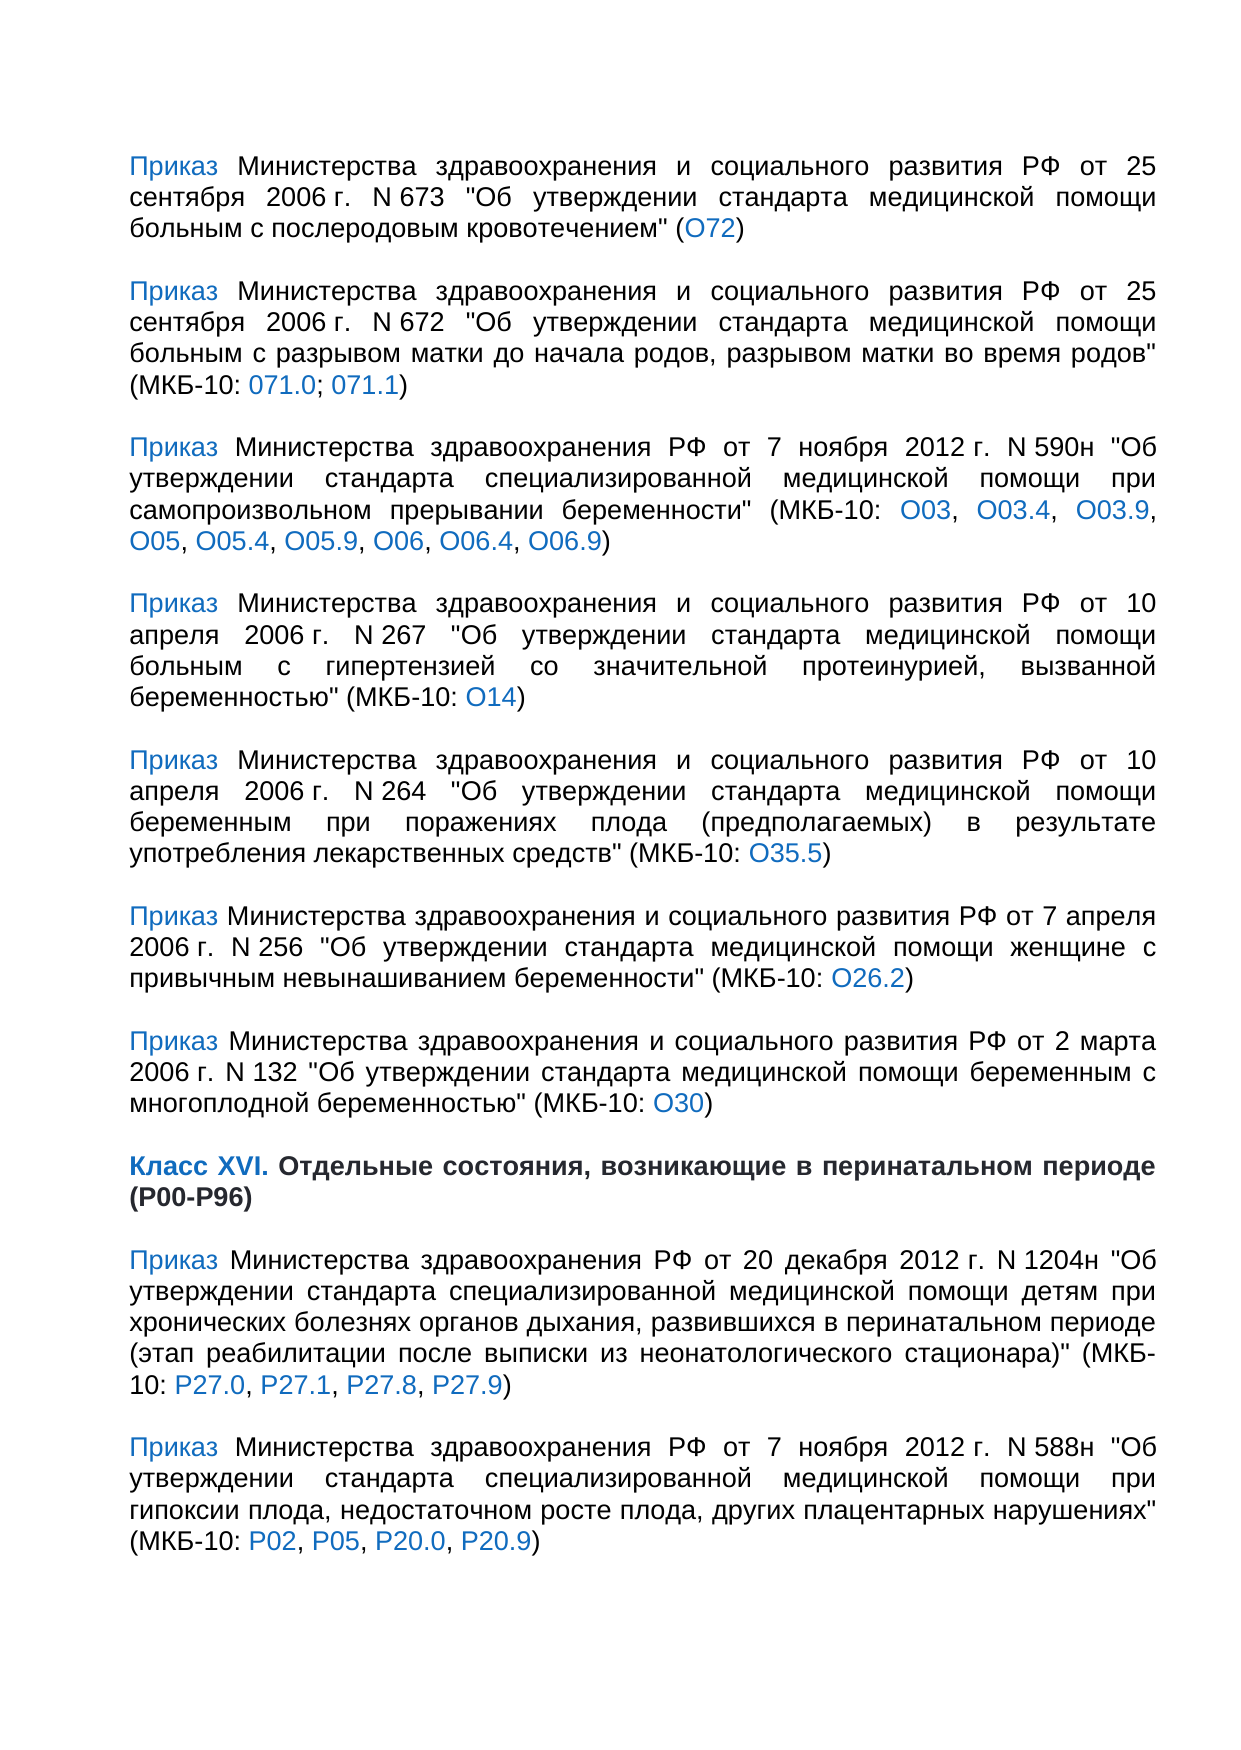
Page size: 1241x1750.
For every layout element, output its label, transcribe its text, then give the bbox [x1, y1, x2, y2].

text Приказ Министерства здравоохранения и социального развития РФ от 25 сентября 2006 г. N 672 "Об утверждении стандарта медицинской помощи больным с разрывом матки до начала родов, разрывом матки во время родов" (МКБ-10: 071.0; 071.1) [129, 275, 1157, 400]
text Приказ Министерства здравоохранения и социального развития РФ от 7 апреля 2006 г. N 256 "Об утверждении стандарта медицинской помощи женщине с привычным невынашиванием беременности" (МКБ-10: О26.2) [129, 900, 1157, 994]
text Приказ Министерства здравоохранения и социального развития РФ от 25 сентября 2006 г. N 673 "Об утверждении стандарта медицинской помощи больным с послеродовым кровотечением" (О72) [129, 150, 1157, 244]
text Приказ Министерства здравоохранения и социального развития РФ от 10 апреля 2006 г. N 264 "Об утверждении стандарта медицинской помощи беременным при поражениях плода (предполагаемых) в результате употребления лекарственных средств" (МКБ-10: О35.5) [129, 744, 1157, 869]
text Приказ Министерства здравоохранения и социального развития РФ от 2 марта 2006 г. N 132 "Об утверждении стандарта медицинской помощи беременным с многоплодной беременностью" (МКБ-10: О30) [129, 1025, 1157, 1119]
text Приказ Министерства здравоохранения РФ от 7 ноября 2012 г. N 590н "Об утверждении стандарта специализированной медицинской помощи при самопроизвольном прерывании беременности" (МКБ-10: О03, О03.4, О03.9, О05, О05.4, О05.9, О06, О06.4, О06.9) [129, 431, 1157, 556]
text Приказ Министерства здравоохранения РФ от 20 декабря 2012 г. N 1204н "Об утверждении стандарта специализированной медицинской помощи детям при хронических болезнях органов дыхания, развившихся в перинатальном периоде (этап реабилитации после выписки из неонатологического стационара)" (МКБ-10: Р27.0, Р27.1, Р27.8, Р27.9) [129, 1244, 1157, 1400]
text Приказ Министерства здравоохранения и социального развития РФ от 10 апреля 2006 г. N 267 "Об утверждении стандарта медицинской помощи больным с гипертензией со значительной протеинурией, вызванной беременностью" (МКБ-10: O14) [129, 587, 1157, 712]
text Класс XVI. Отдельные состояния, возникающие в перинатальном периоде (P00-P96) [129, 1150, 1157, 1212]
text Приказ Министерства здравоохранения РФ от 7 ноября 2012 г. N 588н "Об утверждении стандарта специализированной медицинской помощи при гипоксии плода, недостаточном росте плода, других плацентарных нарушениях" (МКБ-10: Р02, Р05, Р20.0, Р20.9) [129, 1431, 1157, 1556]
